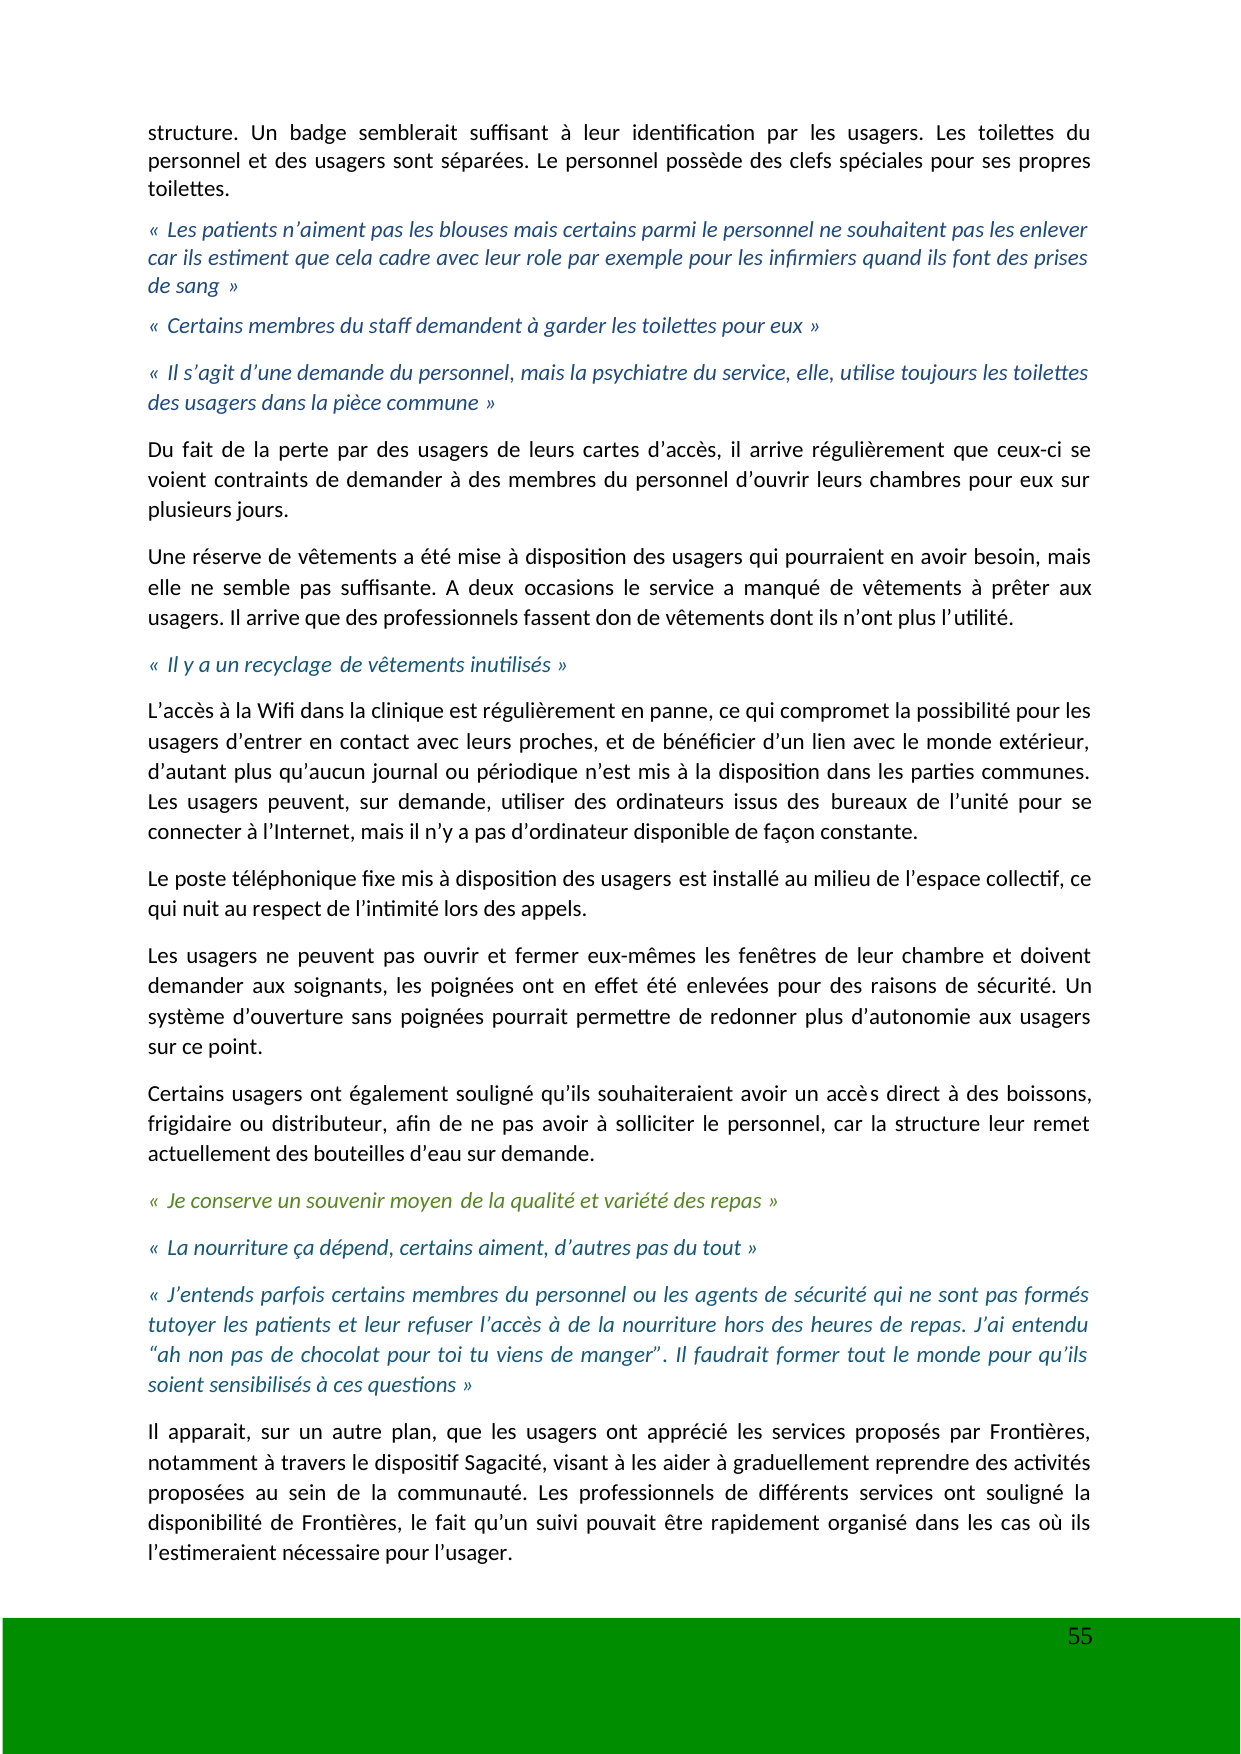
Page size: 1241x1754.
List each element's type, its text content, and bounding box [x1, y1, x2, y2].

text « J’entends parfois certains membres du personnel ou les agents de sécurité qui ne sont pas formés tutoyer les patients et leur refuser l’accès à de la nourriture hors des heures de repas. J’ai entendu “ah non pas de chocolat pour toi tu viens de manger”. Il faudrait former tout le monde pour qu’ils soient sensibilisés à ces questions » [148, 1280, 1092, 1399]
text Les usagers ne peuvent pas ouvrir et fermer eux-mêmes les fenêtres de leur chambre et doivent demander aux soignants, les poignées ont en effet été enlevées pour des raisons de sécurité. Un système d’ouverture sans poignées pourrait permettre de redonner plus d’autonomie aux usagers sur ce point. [148, 941, 1092, 1060]
text Certains usagers ont également souligné qu’ils souhaiteraient avoir un accès direct à des boissons, frigidaire ou distributeur, afin de ne pas avoir à solliciter le personnel, car la structure leur remet actuellement des bouteilles d’eau sur demande. [148, 1079, 1092, 1167]
text « Je conserve un souvenir moyen de la qualité et variété des repas » [148, 1186, 1092, 1214]
text Une réserve de vêtements a été mise à disposition des usagers qui pourraient en avoir besoin, mais elle ne semble pas suffisante. A deux occasions le service a manqué de vêtements à prêter aux usagers. Il arrive que des professionnels fassent don de vêtements dont ils n’ont plus l’utilité. [148, 542, 1092, 631]
text Du fait de la perte par des usagers de leurs cartes d’accès, il arrive régulièrement que ceux-ci se voient contraints de demander à des membres du personnel d’ouvrir leurs chambres pour eux sur plusieurs jours. [148, 435, 1092, 524]
text « La nourriture ça dépend, certains aiment, d’autres pas du tout » [148, 1233, 1092, 1261]
text « Les patients n’aiment pas les blouses mais certains parmi le personnel ne souhaitent pas les enlever car ils estiment que cela cadre avec leur role par exemple pour les infirmiers quand ils font des prises de sang » [148, 215, 1092, 299]
text « Il y a un recyclage de vêtements inutilisés » [148, 650, 1092, 678]
text Le poste téléphonique fixe mis à disposition des usagers est installé au milieu de l’espace collectif, ce qui nuit au respect de l’intimité lors des appels. [148, 864, 1092, 923]
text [148, 118, 1092, 202]
text L’accès à la Wifi dans la clinique est régulièrement en panne, ce qui compromet la possibilité pour les usagers d’entrer en contact avec leurs proches, et de bénéficier d’un lien avec le monde extérieur, d’autant plus qu’aucun journal ou périodique n’est mis à la disposition dans les parties communes. Les usagers peuvent, sur demande, utiliser des ordinateurs issus des bureaux de l’unité pour se connecter à l’Internet, mais il n’y a pas d’ordinateur disponible de façon constante. [148, 697, 1092, 846]
text « Il s’agit d’une demande du personnel, mais la psychiatre du service, elle, utilise toujours les toilettes des usagers dans la pièce commune » [148, 358, 1092, 416]
text « Certains membres du staff demandent à garder les toilettes pour eux » [148, 311, 1092, 339]
text Il apparait, sur un autre plan, que les usagers ont apprécié les services proposés par Frontières, notamment à travers le dispositif Sagacité, visant à les aider à graduellement reprendre des activités proposées au sein de la communauté. Les professionnels de différents services ont souligné la disponibilité de Frontières, le fait qu’un suivi pouvait être rapidement organisé dans les cas où ils l’estimeraient nécessaire pour l’usager. [148, 1417, 1092, 1566]
